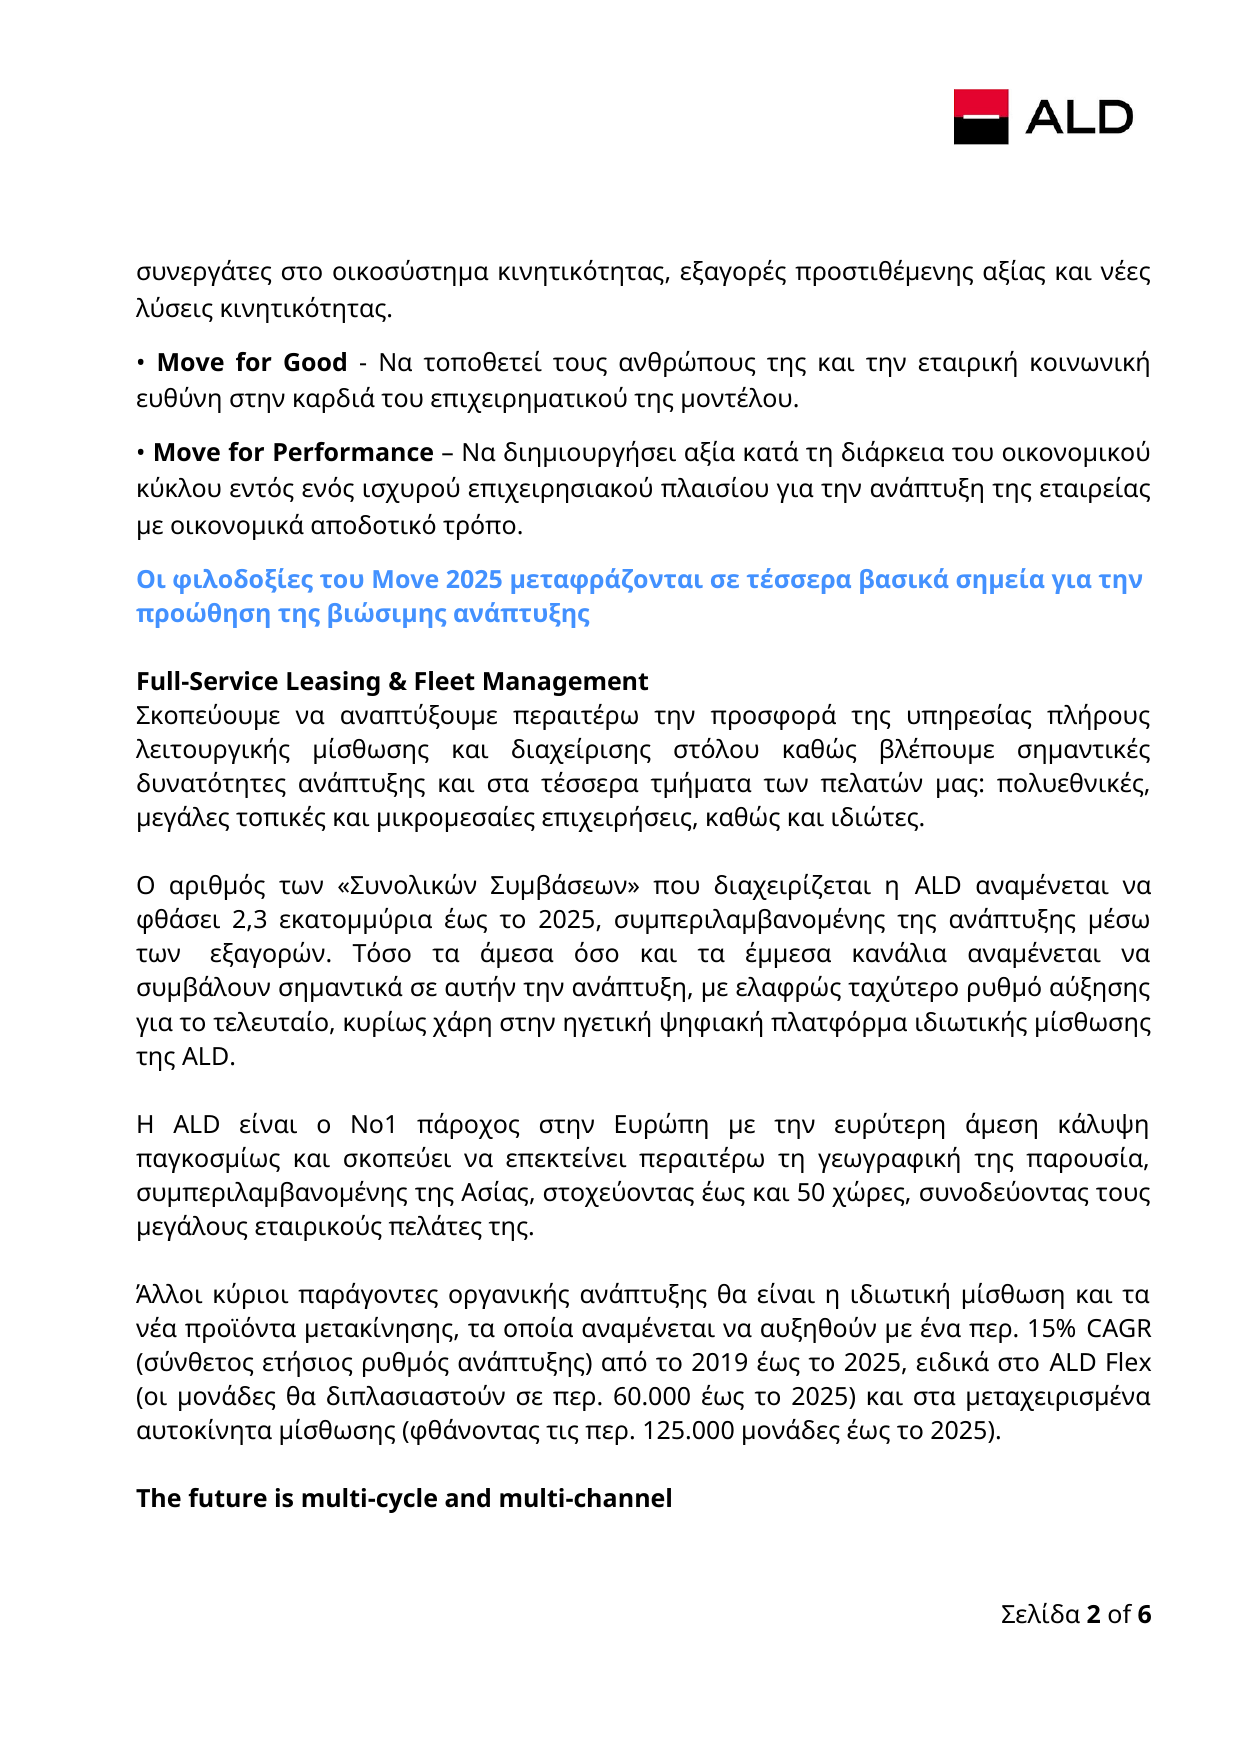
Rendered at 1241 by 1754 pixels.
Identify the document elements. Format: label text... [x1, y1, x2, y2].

text Full-Service Leasing & Fleet Management [136, 663, 1152, 698]
text Οι φιλοδοξίες του Move 2025 μεταφράζονται σε τέσσερα βασικά σημεία για την προώθηση της βιώσιμης ανάπτυξης [136, 561, 1152, 629]
text Άλλοι κύριοι παράγοντες οργανικής ανάπτυξης θα είναι η ιδιωτική μίσθωση και τα νέα προϊόντα μετακίνησης, τα οποία αναμένεται να αυξηθούν με ένα περ. 15% CAGR (σύνθετος ετήσιος ρυθμός ανάπτυξης) από το 2019 έως το 2025, ειδικά στο ALD Flex (οι μονάδες θα διπλασιαστούν σε περ. 60.000 έως το 2025) και στα μεταχειρισμένα αυτοκίνητα μίσθωσης (φθάνοντας τις περ. 125.000 μονάδες έως το 2025). [136, 1277, 1152, 1447]
text • Move for Performance – Να διημιουργήσει αξία κατά τη διάρκεια του οικονομικού κύκλου εντός ενός ισχυρού επιχειρησιακού πλαισίου για την ανάπτυξη της εταιρείας με οικονομικά αποδοτικό τρόπο. [136, 434, 1152, 542]
text Η ALD είναι ο Νο1 πάροχος στην Ευρώπη με την ευρύτερη άμεση κάλυψη παγκοσμίως και σκοπεύει να επεκτείνει περαιτέρω τη γεωγραφική της παρουσία, συμπεριλαμβανομένης της Ασίας, στοχεύοντας έως και 50 χώρες, συνοδεύοντας τους μεγάλους εταιρικούς πελάτες της. [136, 1106, 1152, 1243]
text Σκοπεύουμε να αναπτύξουμε περαιτέρω την προσφορά της υπηρεσίας πλήρους λειτουργικής μίσθωσης και διαχείρισης στόλου καθώς βλέπουμε σημαντικές δυνατότητες ανάπτυξης και στα τέσσερα τμήματα των πελατών μας: πολυεθνικές, μεγάλες τοπικές και μικρομεσαίες επιχειρήσεις, καθώς και ιδιώτες. [136, 698, 1152, 834]
text • Move for Good - Να τοποθετεί τους ανθρώπους της και την εταιρική κοινωνική ευθύνη στην καρδιά του επιχειρηματικού της μοντέλου. [136, 344, 1152, 415]
text The future is multi-cycle and multi-channel [136, 1481, 1152, 1515]
picture [931, 48, 1158, 185]
text Ο αριθμός των «Συνολικών Συμβάσεων» που διαχειρίζεται η ALD αναμένεται να φθάσει 2,3 εκατομμύρια έως το 2025, συμπεριλαμβανομένης της ανάπτυξης μέσω των εξαγορών. Τόσο τα άμεσα όσο και τα έμμεσα κανάλια αναμένεται να συμβάλουν σημαντικά σε αυτήν την ανάπτυξη, με ελαφρώς ταχύτερο ρυθμό αύξησης για το τελευταίο, κυρίως χάρη στην ηγετική ψηφιακή πλατφόρμα ιδιωτικής μίσθωσης της ALD. [136, 868, 1152, 1072]
